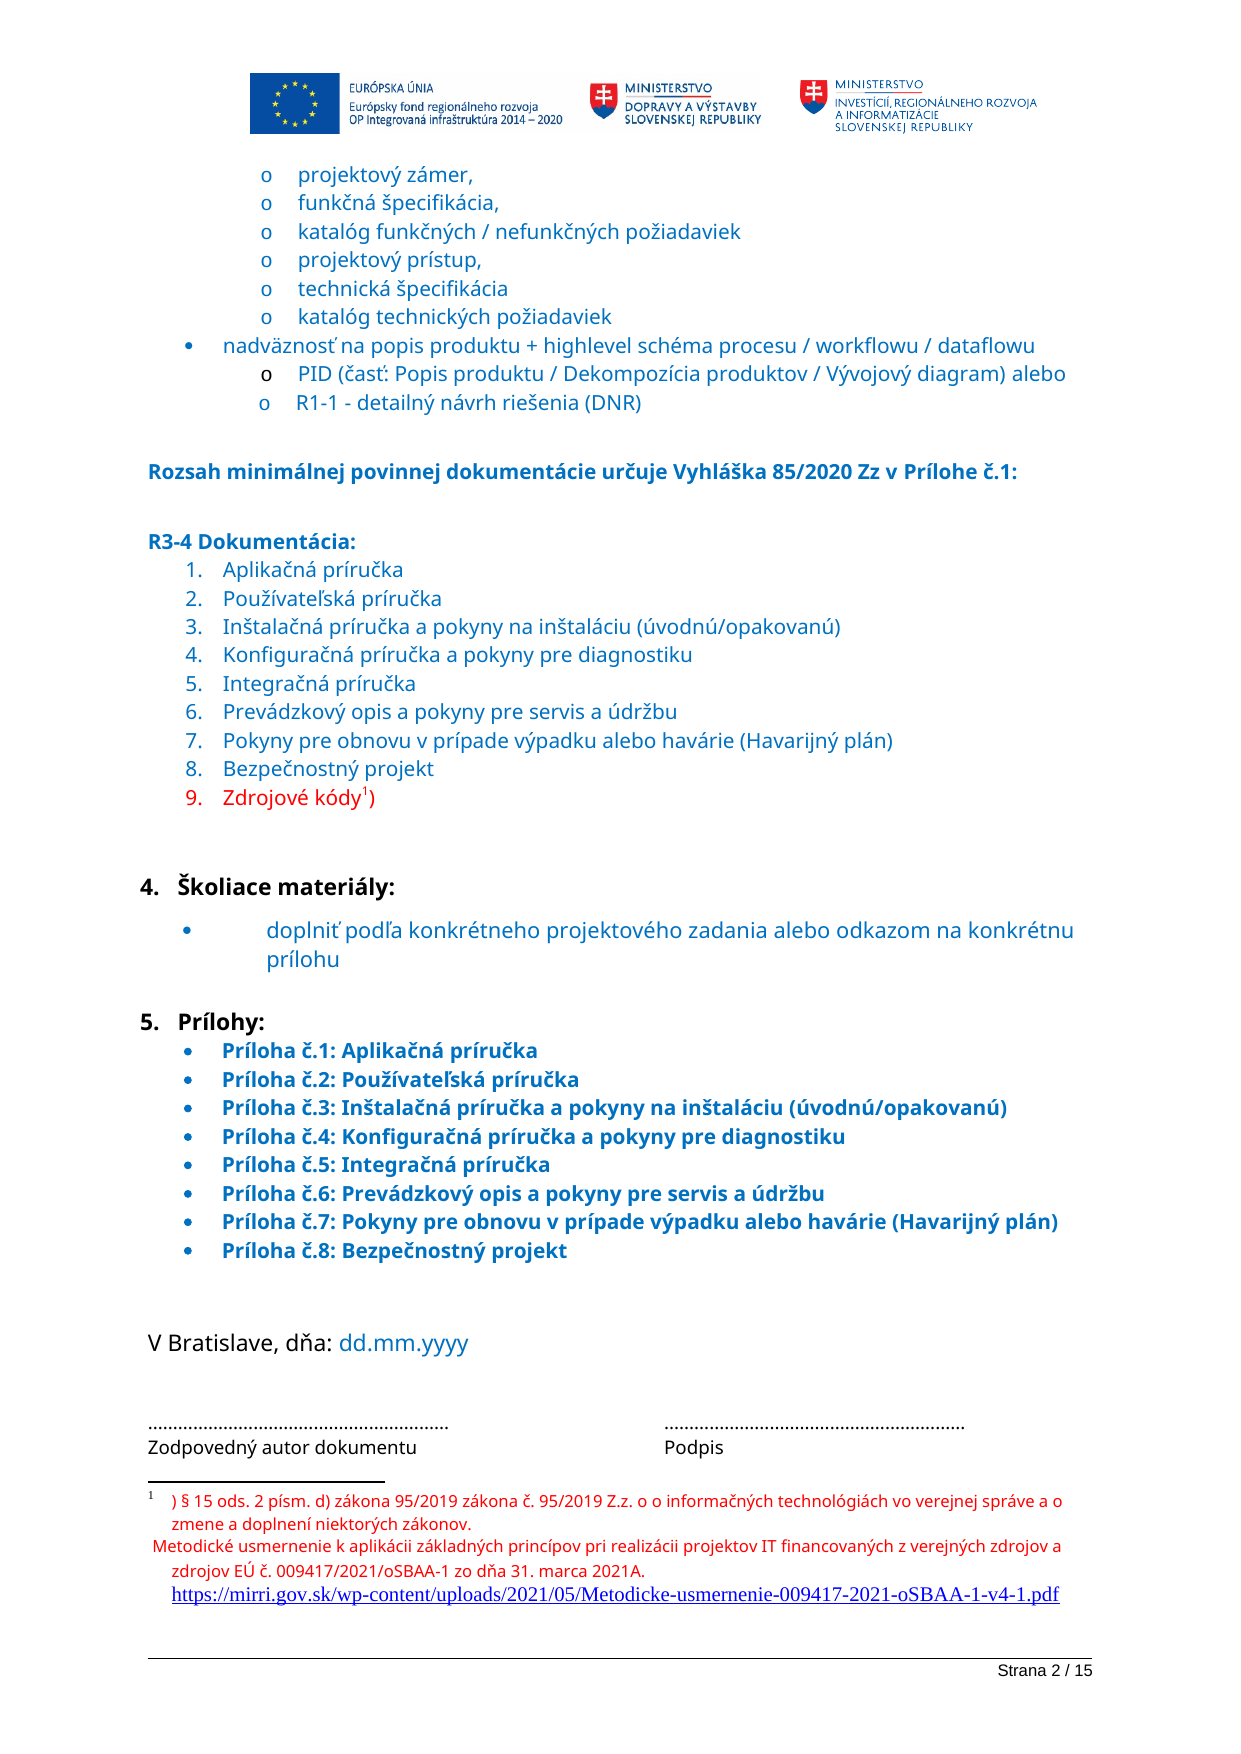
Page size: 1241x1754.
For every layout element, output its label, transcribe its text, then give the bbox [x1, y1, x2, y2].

list Školiace materiály: [140, 871, 1092, 902]
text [148, 1409, 1092, 1434]
list Prílohy: [140, 1005, 1092, 1037]
picture [250, 73, 761, 134]
list PID (časť: Popis produktu / Dekompozícia produktov / Vývojový diagram) alebo [260, 359, 1092, 388]
text Zodpovedný autor dokumentu Podpis [148, 1434, 1092, 1460]
list Pokyny pre obnovu v prípade výpadku alebo havárie (Havarijný plán) [185, 726, 1092, 754]
list Príloha č.6: Prevádzkový opis a pokyny pre servis a údržbu [184, 1179, 1092, 1207]
list Príloha č.8: Bezpečnostný projekt [184, 1236, 1092, 1264]
list Používateľská príručka [185, 584, 1092, 612]
list Inštalačná príručka a pokyny na inštaláciu (úvodnú/opakovanú) [185, 612, 1092, 641]
list Zdrojové kódy) [185, 783, 1092, 811]
list Príloha č.3: Inštalačná príručka a pokyny na inštaláciu (úvodnú/opakovanú) [184, 1093, 1092, 1122]
list Konfiguračná príručka a pokyny pre diagnostiku [185, 641, 1092, 669]
list funkčná špecifikácia, [260, 188, 1092, 217]
list Integračná príručka [185, 669, 1092, 697]
list katalóg technických požiadaviek [260, 302, 1092, 331]
list Bezpečnostný projekt [185, 754, 1092, 783]
list Aplikačná príručka [185, 555, 1092, 584]
list R1-1 - detailný návrh riešenia (DNR) [258, 388, 1092, 416]
list technická špecifikácia [260, 274, 1092, 302]
list katalóg funkčných / nefunkčných požiadaviek [260, 217, 1092, 245]
text Rozsah minimálnej povinnej dokumentácie určuje Vyhláška 85/2020 Zz v Prílohe č.1: [148, 457, 1092, 486]
text V Bratislave, dňa: dd.mm.yyyy [148, 1327, 1092, 1358]
list Príloha č.2: Používateľská príručka [184, 1065, 1092, 1093]
text R3-4 Dokumentácia: [148, 527, 1092, 555]
list projektový prístup, [260, 245, 1092, 274]
list Príloha č.4: Konfiguračná príručka a pokyny pre diagnostiku [184, 1122, 1092, 1150]
list Príloha č.5: Integračná príručka [184, 1150, 1092, 1179]
list projektový zámer, [260, 160, 1092, 188]
picture [800, 80, 1037, 134]
list nadväznosť na popis produktu + highlevel schéma procesu / workflowu / dataflowu [185, 331, 1092, 359]
list Príloha č.1: Aplikačná príručka [184, 1037, 1092, 1065]
list doplniť podľa konkrétneho projektového zadania alebo odkazom na konkrétnu prílohu [183, 914, 1092, 974]
list Prevádzkový opis a pokyny pre servis a údržbu [185, 697, 1092, 726]
list Príloha č.7: Pokyny pre obnovu v prípade výpadku alebo havárie (Havarijný plán) [184, 1207, 1092, 1236]
